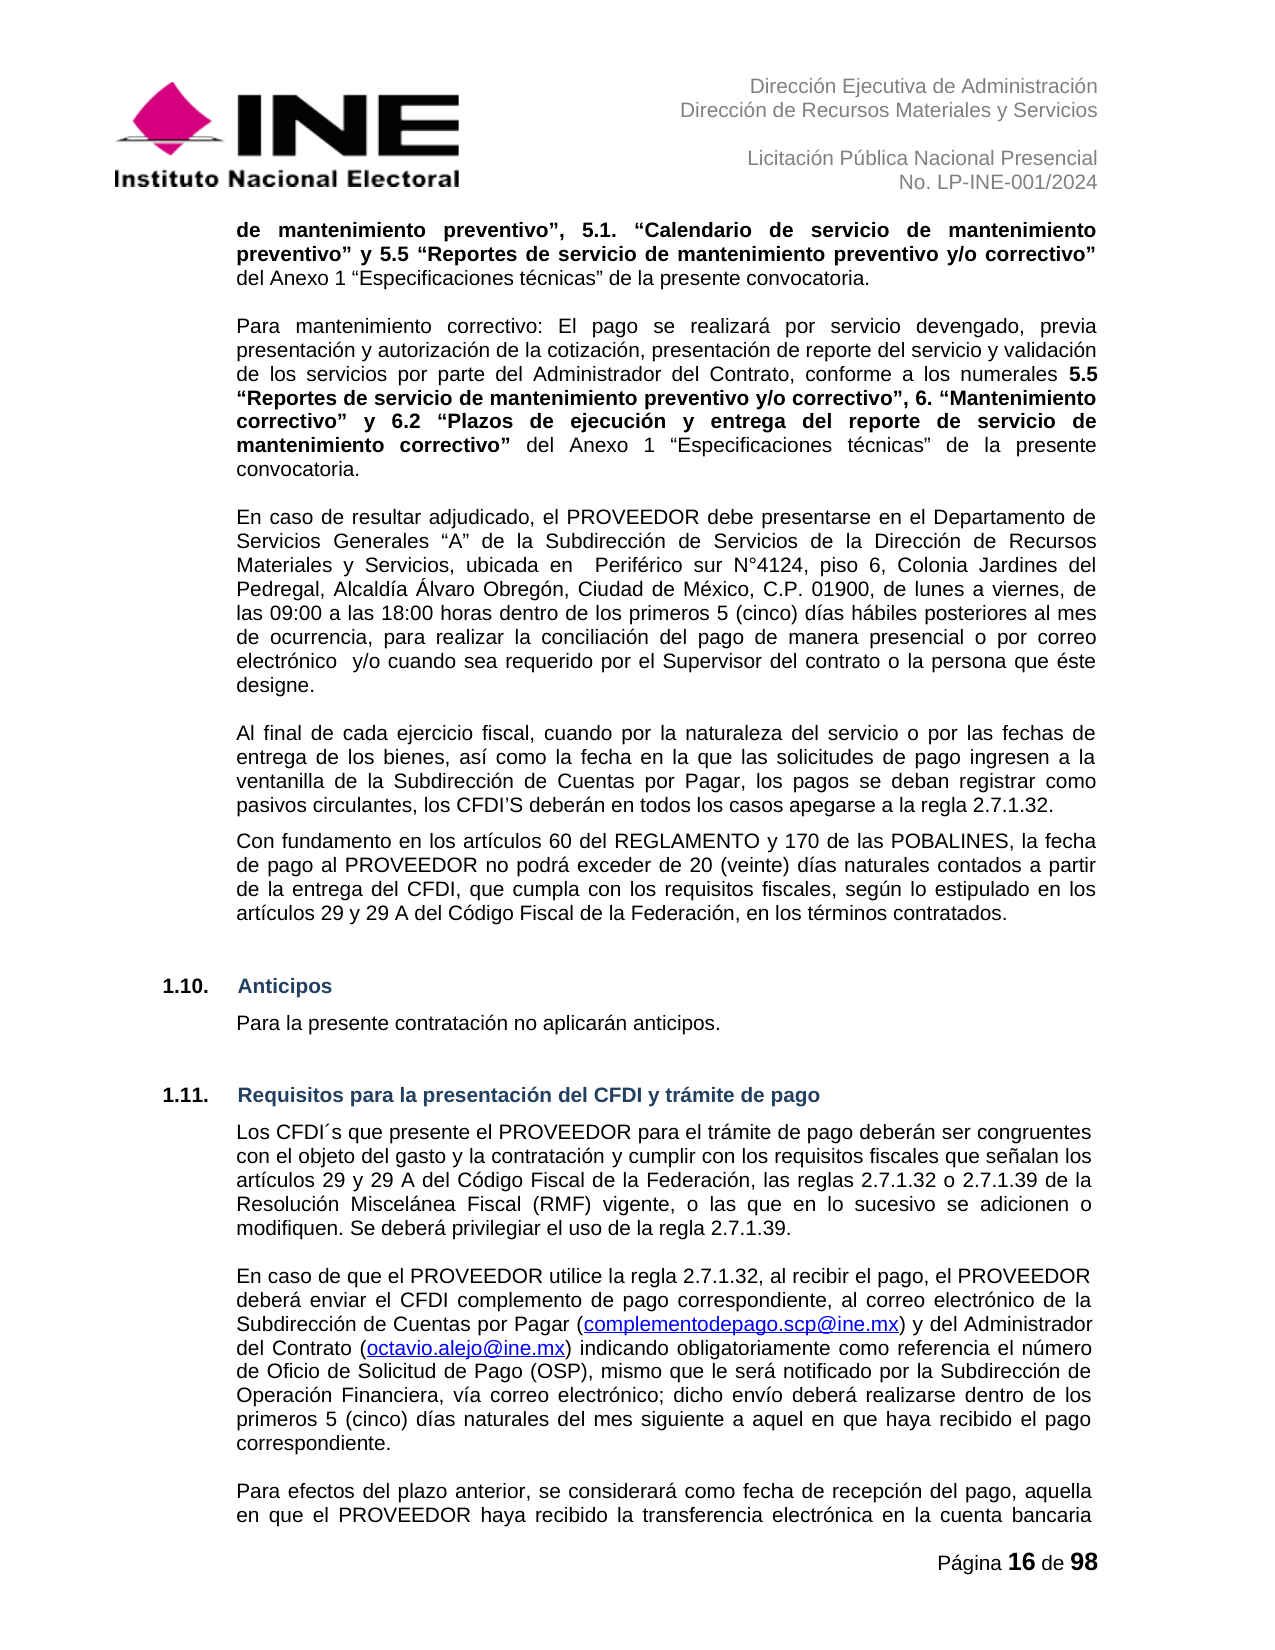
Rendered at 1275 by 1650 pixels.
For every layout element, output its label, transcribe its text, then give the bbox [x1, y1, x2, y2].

list En caso de resultar adjudicado, el PROVEEDOR debe presentarse en el Departamento de Servicios Generales “A” de la Subdirección de Servicios de la Dirección de Recursos Materiales y Servicios, ubicada en Periférico sur N°4124, piso 6, Colonia Jardines del Pedregal, Alcaldía Álvaro Obregón, Ciudad de México, C.P. 01900, de lunes a viernes, de las 09:00 a las 18:00 horas dentro de los primeros 5 (cinco) días hábiles posteriores al mes de ocurrencia, para realizar la conciliación del pago de manera presencial o por correo electrónico y/o cuando sea requerido por el Supervisor del contrato o la persona que éste designe. [236, 505, 1098, 697]
list Para mantenimiento correctivo: El pago se realizará por servicio devengado, previa presentación y autorización de la cotización, presentación de reporte del servicio y validación de los servicios por parte del Administrador del Contrato, conforme a los numerales 5.5 “Reportes de servicio de mantenimiento preventivo y/o correctivo”, 6. “Mantenimiento correctivo” y 6.2 “Plazos de ejecución y entrega del reporte de servicio de mantenimiento correctivo” del Anexo 1 “Especificaciones técnicas” de la presente convocatoria. [236, 313, 1098, 481]
subtitle Requisitos para la presentación del CFDI y trámite de pago [162, 1083, 1098, 1107]
text En caso de que el PROVEEDOR utilice la regla 2.7.1.32, al recibir el pago, el PROVEEDOR deberá enviar el CFDI complemento de pago correspondiente, al correo electrónico de la Subdirección de Cuentas por Pagar (complementodepago.scp@ine.mx) y del Administrador del Contrato (octavio.alejo@ine.mx) indicando obligatoriamente como referencia el número de Oficio de Solicitud de Pago (OSP), mismo que le será notificado por la Subdirección de Operación Financiera, vía correo electrónico; dicho envío deberá realizarse dentro de los primeros 5 (cinco) días naturales del mes siguiente a aquel en que haya recibido el pago correspondiente. [236, 1263, 1093, 1455]
picture [115, 82, 459, 187]
subtitle Anticipos [162, 974, 1098, 998]
text Para la presente contratación no aplicarán anticipos. [236, 1010, 1098, 1034]
text Con fundamento en los artículos 60 del REGLAMENTO y 170 de las POBALINES, la fecha de pago al PROVEEDOR no podrá exceder de 20 (veinte) días naturales contados a partir de la entrega del CFDI, que cumpla con los requisitos fiscales, según lo estipulado en los artículos 29 y 29 A del Código Fiscal de la Federación, en los términos contratados. [236, 829, 1098, 925]
list Al final de cada ejercicio fiscal, cuando por la naturaleza del servicio o por las fechas de entrega de los bienes, así como la fecha en la que las solicitudes de pago ingresen a la ventanilla de la Subdirección de Cuentas por Pagar, los pagos se deban registrar como pasivos circulantes, los CFDI’S deberán en todos los casos apegarse a la regla 2.7.1.32. [236, 721, 1098, 817]
text Los CFDI´s que presente el PROVEEDOR para el trámite de pago deberán ser congruentes con el objeto del gasto y la contratación y cumplir con los requisitos fiscales que señalan los artículos 29 y 29 A del Código Fiscal de la Federación, las reglas 2.7.1.32 o 2.7.1.39 de la Resolución Miscelánea Fiscal (RMF) vigente, o las que en lo sucesivo se adicionen o modifiquen. Se deberá privilegiar el uso de la regla 2.7.1.39. [236, 1120, 1093, 1239]
